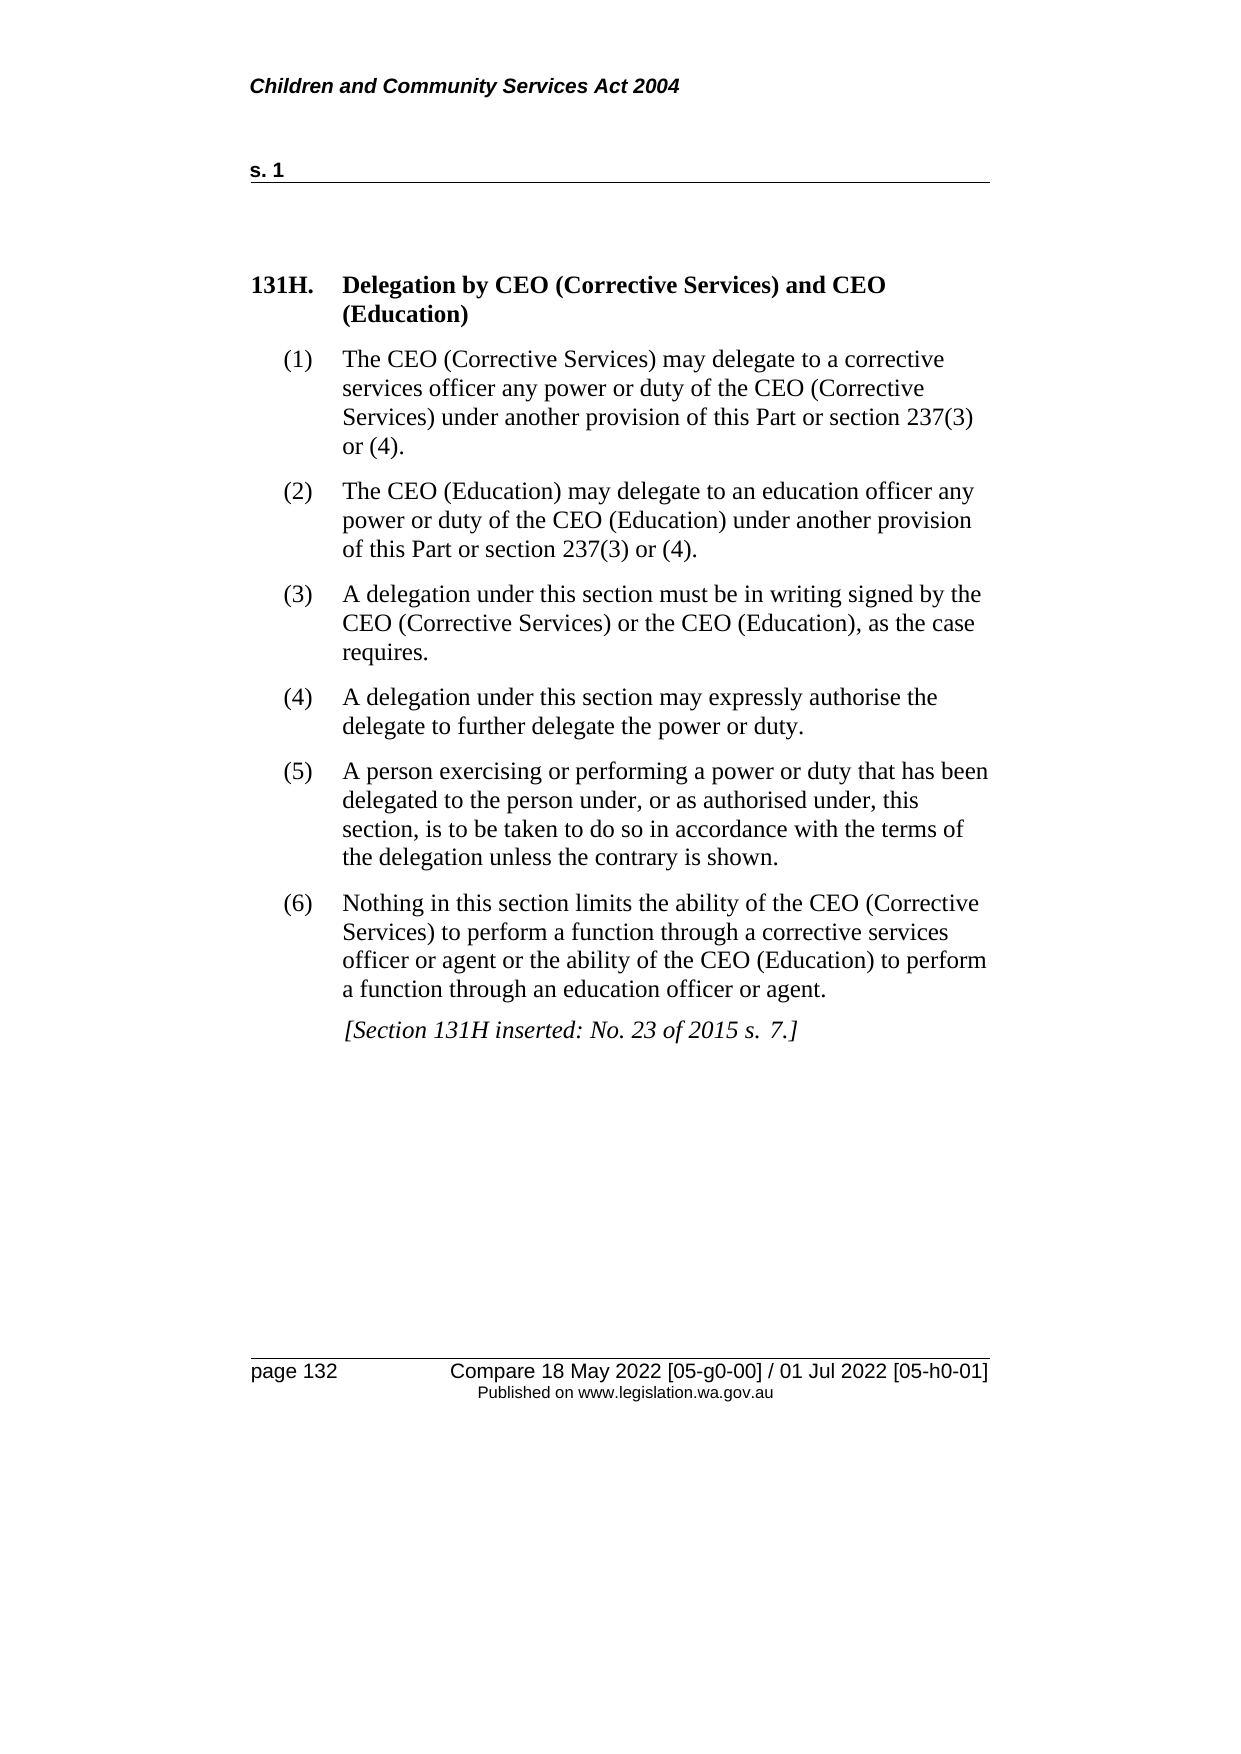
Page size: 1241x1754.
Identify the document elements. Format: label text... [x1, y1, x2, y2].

text [Section 131H inserted: No. 23 of 2015 s. 7.] [251, 1015, 990, 1044]
text (5) A person exercising or performing a power or duty that has been delegated to the person under, or as authorised under, this section, is to be taken to do so in accordance with the terms of the delegation unless the contrary is shown. [251, 756, 990, 871]
text (2) The CEO (Education) may delegate to an education officer any power or duty of the CEO (Education) under another provision of this Part or section 237(3) or (4). [251, 476, 990, 562]
text (3) A delegation under this section must be in writing signed by the CEO (Corrective Services) or the CEO (Education), as the case requires. [251, 579, 990, 665]
text (6) Nothing in this section limits the ability of the CEO (Corrective Services) to perform a function through a corrective services officer or agent or the ability of the CEO (Education) to perform a function through an education officer or agent. [251, 888, 990, 1003]
text (1) The CEO (Corrective Services) may delegate to a corrective services officer any power or duty of the CEO (Corrective Services) under another provision of this Part or section 237(3) or (4). [251, 344, 990, 459]
text (4) A delegation under this section may expressly authorise the delegate to further delegate the power or duty. [251, 682, 990, 739]
subtitle 131H. Delegation by CEO (Corrective Services) and CEO (Education) [251, 270, 990, 328]
